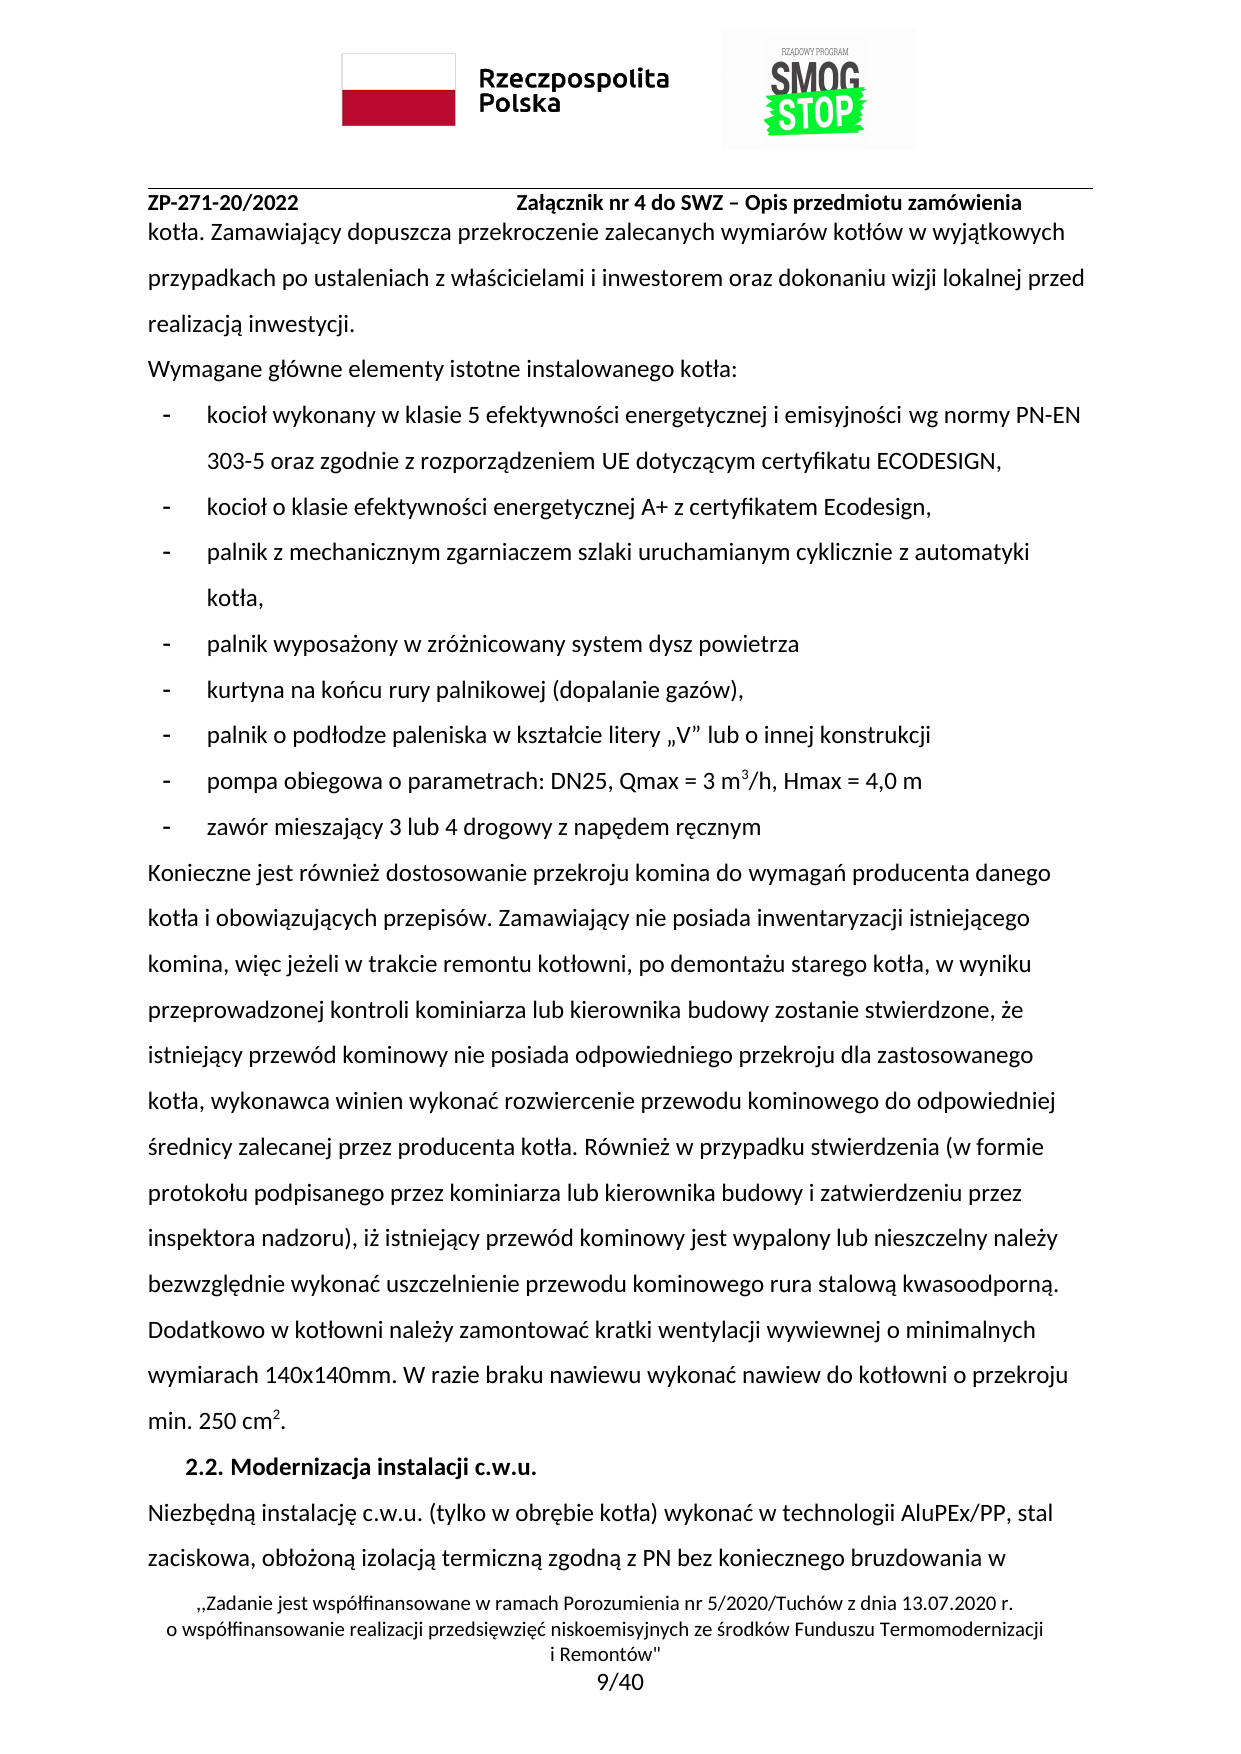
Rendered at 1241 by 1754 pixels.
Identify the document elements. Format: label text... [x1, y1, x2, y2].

picture [317, 29, 693, 150]
list zawór mieszający 3 lub 4 drogowy z napędem ręcznym [162, 811, 1093, 841]
list kocioł o klasie efektywności energetycznej A+ z certyfikatem Ecodesign, [162, 491, 1093, 521]
list kocioł wykonany w klasie 5 efektywności energetycznej i emisyjności wg normy PN-EN 303-5 oraz zgodnie z rozporządzeniem UE dotyczącym certyfikatu ECODESIGN, [162, 399, 1093, 476]
text Konieczne jest również dostosowanie przekroju komina do wymagań producenta danego kotła i obowiązujących przepisów. Zamawiający nie posiada inwentaryzacji istniejącego komina, więc jeżeli w trakcie remontu kotłowni, po demontażu starego kotła, w wyniku przeprowadzonej kontroli kominiarza lub kierownika budowy zostanie stwierdzone, że istniejący przewód kominowy nie posiada odpowiedniego przekroju dla zastosowanego kotła, wykonawca winien wykonać rozwiercenie przewodu kominowego do odpowiedniej średnicy zalecanej przez producenta kotła. Również w przypadku stwierdzenia (w formie protokołu podpisanego przez kominiarza lub kierownika budowy i zatwierdzeniu przez inspektora nadzoru), iż istniejący przewód kominowy jest wypalony lub nieszczelny należy bezwzględnie wykonać uszczelnienie przewodu kominowego rura stalową kwasoodporną. Dodatkowo w kotłowni należy zamontować kratki wentylacji wywiewnej o minimalnych wymiarach 140x140mm. W razie braku nawiewu wykonać nawiew do kotłowni o przekroju min. 250 cm2. [148, 857, 1093, 1436]
list palnik z mechanicznym zgarniaczem szlaki uruchamianym cyklicznie z automatyki kotła, [162, 537, 1093, 613]
list Modernizacja instalacji c.w.u. [185, 1451, 1093, 1482]
picture [721, 29, 917, 150]
list pompa obiegowa o parametrach: DN25, Qmax = 3 m3/h, Hmax = 4,0 m [162, 765, 1093, 796]
text Wymagane główne elementy istotne instalowanego kotła: [148, 354, 1093, 384]
list palnik wyposażony w zróżnicowany system dysz powietrza [162, 628, 1093, 658]
list kurtyna na końcu rury palnikowej (dopalanie gazów), [162, 674, 1093, 704]
list palnik o podłodze paleniska w kształcie litery „V” lub o innej konstrukcji [162, 719, 1093, 750]
